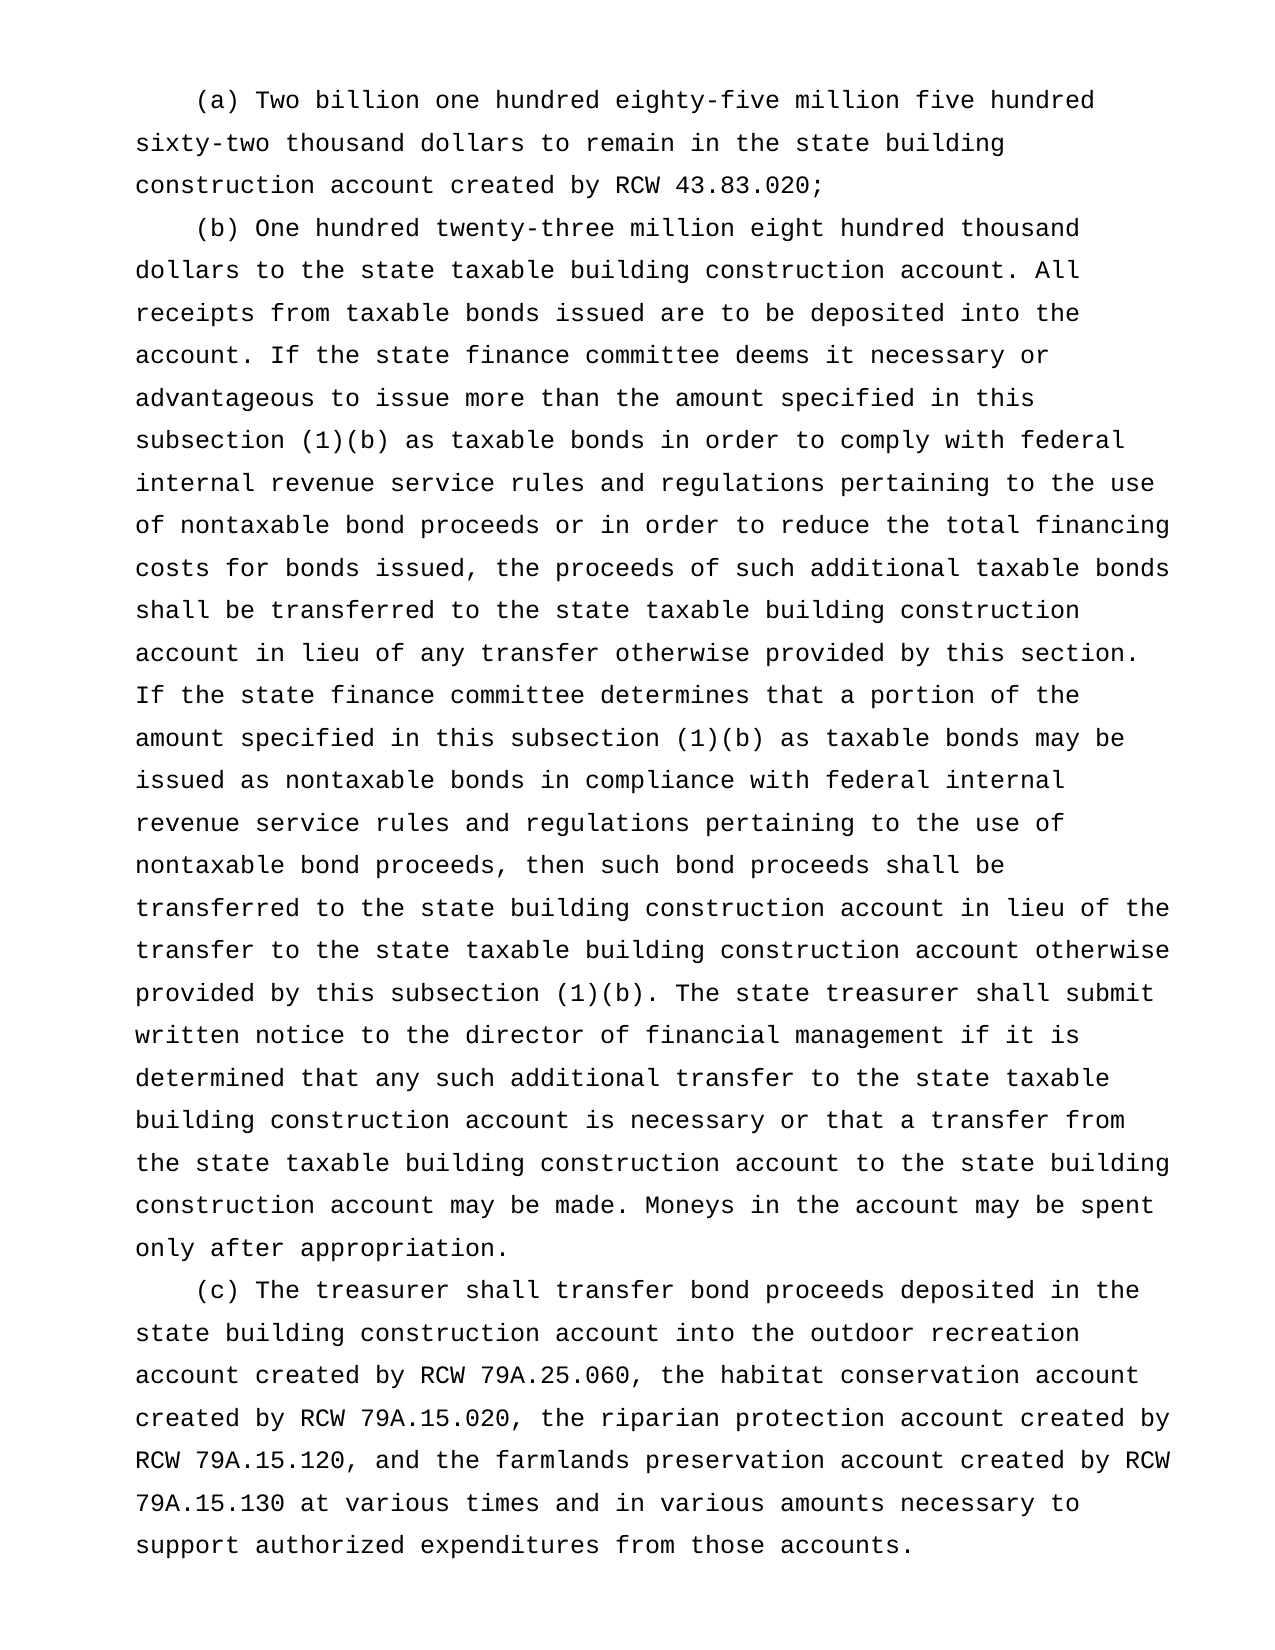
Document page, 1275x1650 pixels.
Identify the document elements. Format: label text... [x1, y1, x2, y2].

text (a) Two billion one hundred eighty-five million five hundred sixty-two thousand dollars to remain in the state building construction account created by RCW 43.83.020; [135, 75, 1170, 202]
text (b) One hundred twenty-three million eight hundred thousand dollars to the state taxable building construction account. All receipts from taxable bonds issued are to be deposited into the account. If the state finance committee deems it necessary or advantageous to issue more than the amount specified in this subsection (1)(b) as taxable bonds in order to comply with federal internal revenue service rules and regulations pertaining to the use of nontaxable bond proceeds or in order to reduce the total financing costs for bonds issued, the proceeds of such additional taxable bonds shall be transferred to the state taxable building construction account in lieu of any transfer otherwise provided by this section. If the state finance committee determines that a portion of the amount specified in this subsection (1)(b) as taxable bonds may be issued as nontaxable bonds in compliance with federal internal revenue service rules and regulations pertaining to the use of nontaxable bond proceeds, then such bond proceeds shall be transferred to the state building construction account in lieu of the transfer to the state taxable building construction account otherwise provided by this subsection (1)(b). The state treasurer shall submit written notice to the director of financial management if it is determined that any such additional transfer to the state taxable building construction account is necessary or that a transfer from the state taxable building construction account to the state building construction account may be made. Moneys in the account may be spent only after appropriation. [135, 202, 1170, 1265]
text (c) The treasurer shall transfer bond proceeds deposited in the state building construction account into the outdoor recreation account created by RCW 79A.25.060, the habitat conservation account created by RCW 79A.15.020, the riparian protection account created by RCW 79A.15.120, and the farmlands preservation account created by RCW 79A.15.130 at various times and in various amounts necessary to support authorized expenditures from those accounts. [135, 1265, 1170, 1562]
